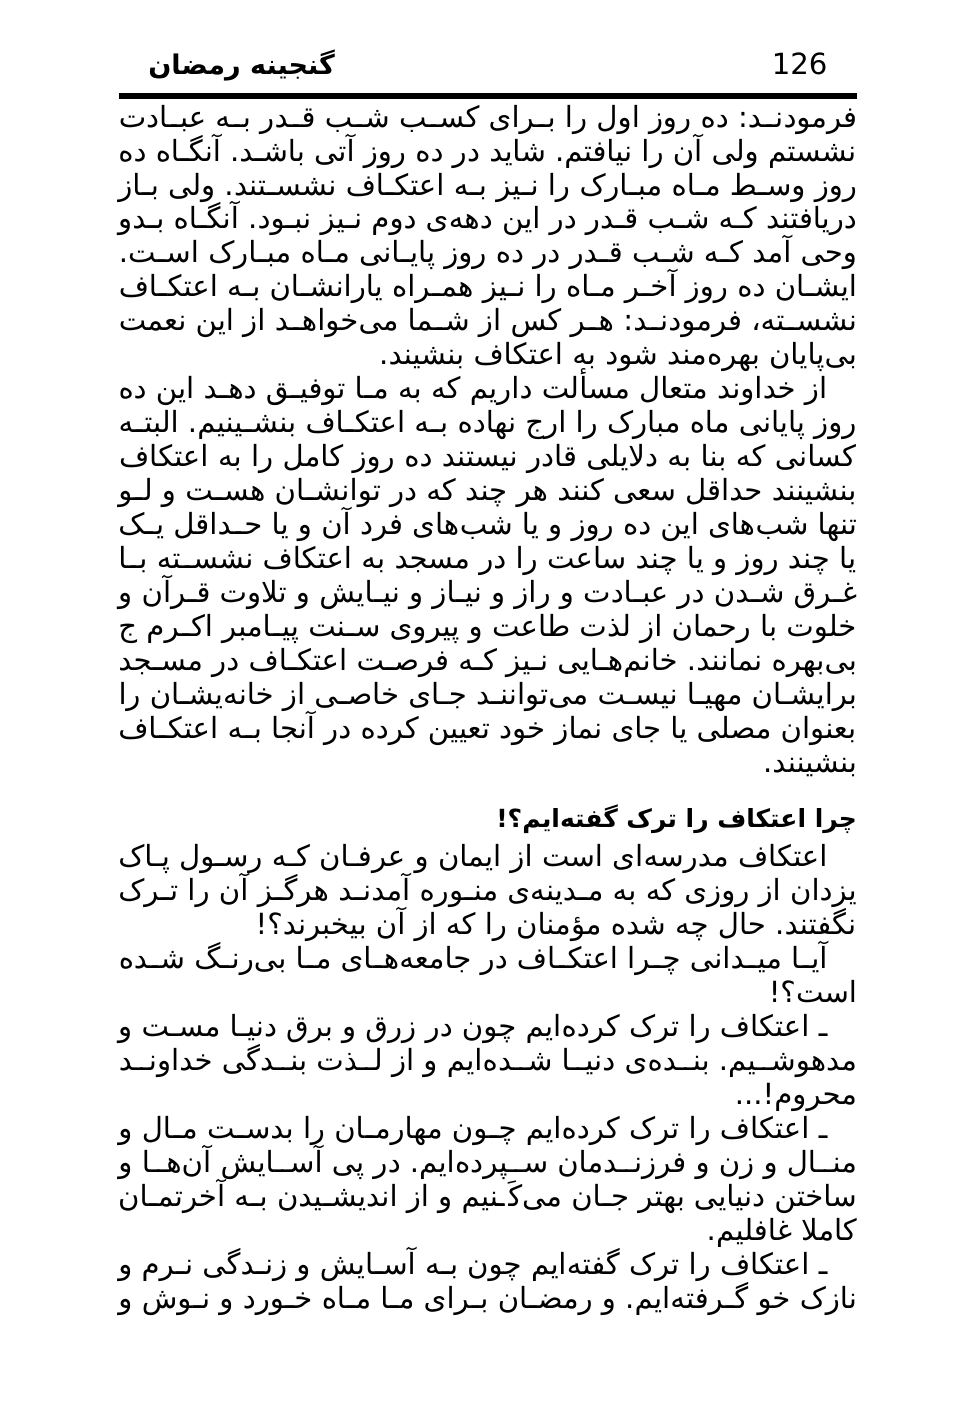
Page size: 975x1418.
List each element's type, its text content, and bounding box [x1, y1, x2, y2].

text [118, 1247, 857, 1315]
text از خداوند متعال مسألت داریم که به ما توفیق دهد این ده روز پایانی ماه مبارک را ارج نهاده به اعتکاف بنشینیم. البته کسانی که بنا به دلایلی قادر نیستند ده روز کامل را به اعتکاف بنشینند حداقل سعی کنند هر چند که در توانشان هست و لو تنها شب‌های این ده روز و یا شب‌های فرد آن و یا حداقل یک یا چند روز و یا چند ساعت را در مسجد به اعتکاف نشسته با غرق شدن در عبادت و راز و نیاز و نیایش و تلاوت قرآن و خلوت با رحمان از لذت طاعت و پیروی سنت پیامبر اکرم ج بی‌بهره نمانند. خانم‌هایی نیز که فرصت اعتکاف در مسجد برایشان مهیا نیست می‌توانند جای خاصی از خانه‌یشان را بعنوان مصلی یا جای نماز خود تعیین کرده در آنجا به اعتکاف بنشینند. [118, 372, 857, 779]
text ـ اعتکاف را ترک کرده‌ایم چون مهارمان را بدست مال و منال و زن و فرزندمان سپرده‌ایم. در پی آسایش آن‌ها و ساختن دنیایی بهتر جان می‌کَنیم و از اندیشیدن به آخرتمان کاملا غافلیم. [118, 1111, 857, 1247]
text ـ اعتکاف را ترک کرده‌ایم چون در زرق و برق دنیا مست و مدهوشیم. بنده‌ی دنیا شده‌ایم و از لذت بندگی خداوند محروم!... [118, 1009, 857, 1111]
text آیا میدانی چرا اعتکاف در جامعه‌های ما بی‌رنگ شده است؟! [118, 941, 857, 1009]
text اعتکاف مدرسه‌ای است از ایمان و عرفان که رسول پاک یزدان از روزی که به مدینه‌ی منوره آمدند هرگز آن را ترک نگفتند. حال چه شده مؤمنان را که از آن بیخبرند؟! [118, 839, 857, 941]
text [118, 100, 857, 372]
text چرا اعتکاف را ترک گفته‌ایم؟! [118, 804, 857, 833]
